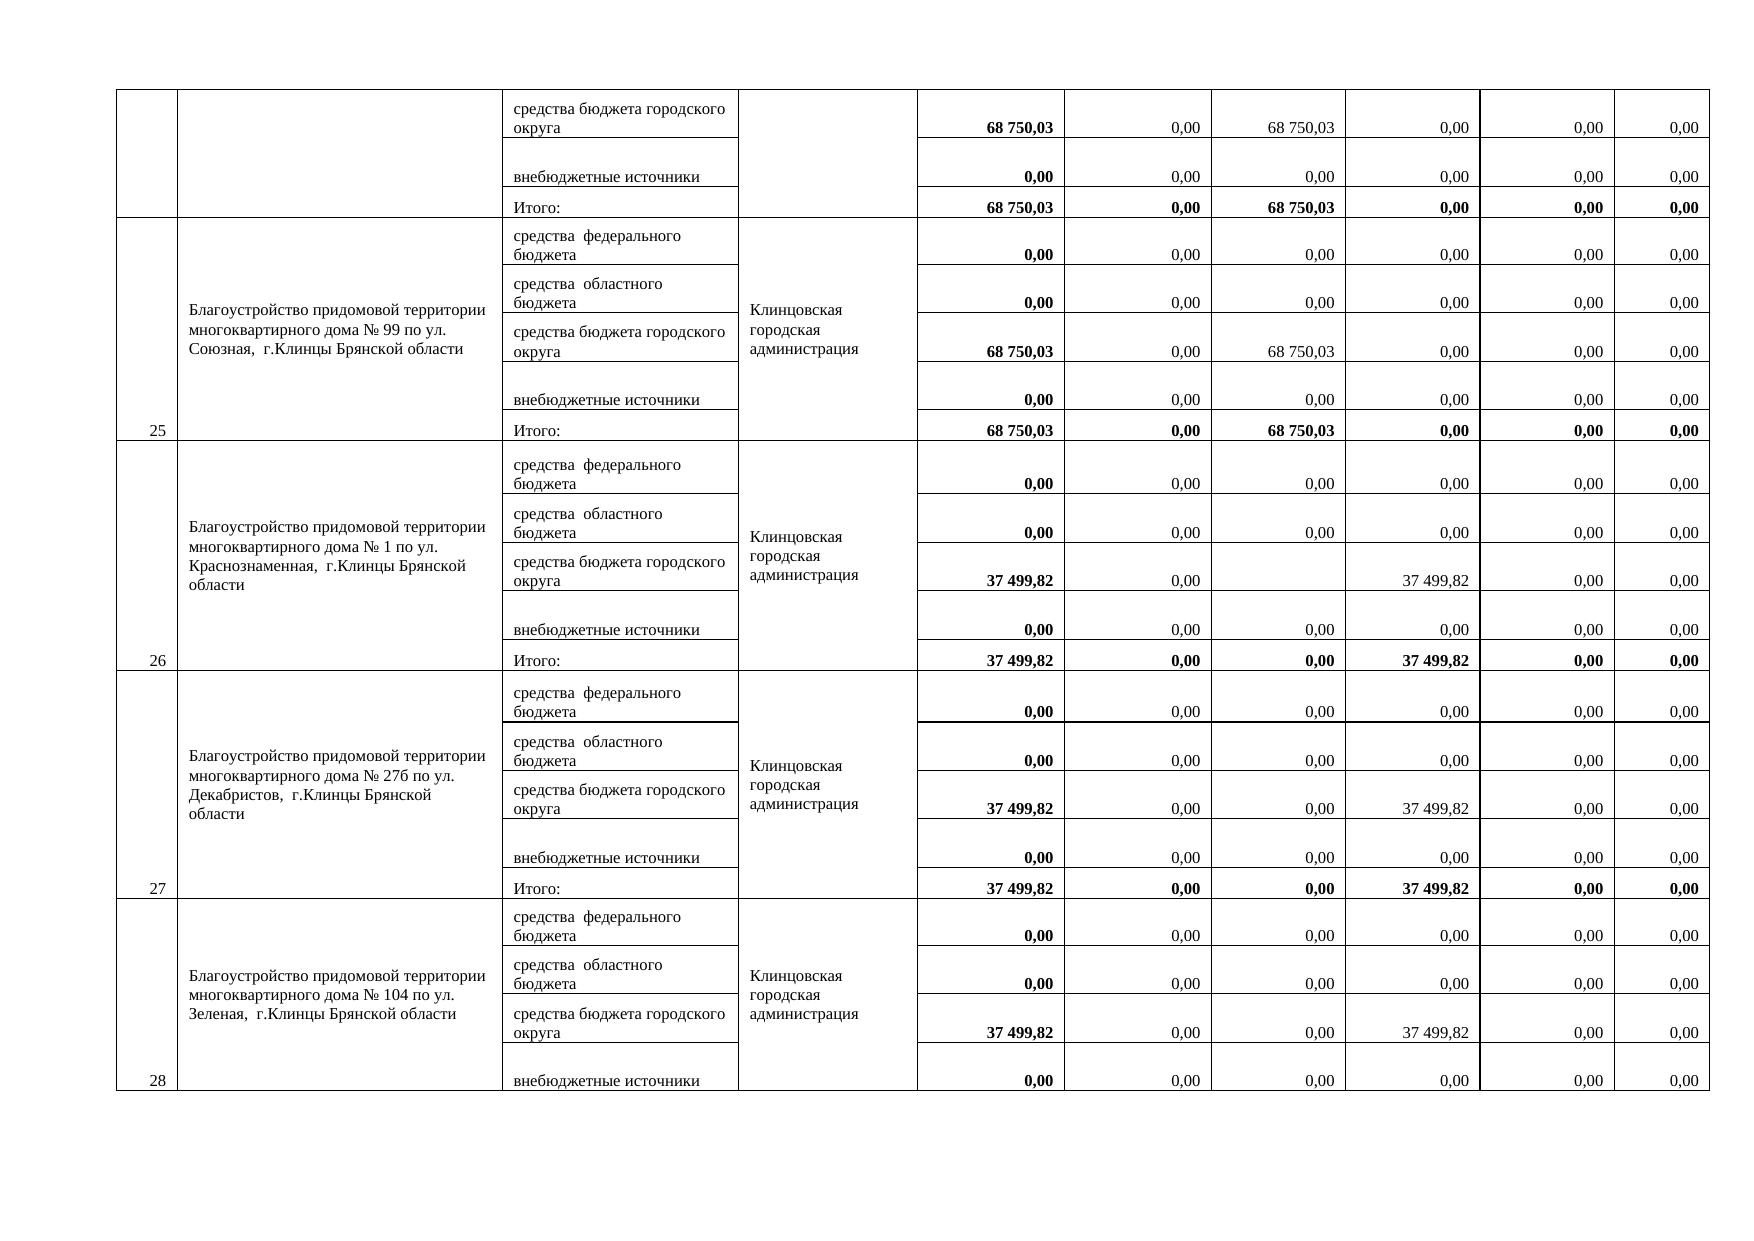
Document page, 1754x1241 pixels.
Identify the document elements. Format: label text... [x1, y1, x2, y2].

table_cell 0,00 [918, 591, 1064, 639]
table_cell Благоустройство придомовой территории многоквартирного дома № 99 по ул. Союзная, г.Клинцы Брянской области [178, 218, 502, 440]
table_cell Благоустройство придомовой территории многоквартирного дома № 1 по ул. Краснознаменная, г.Клинцы Брянской области [178, 441, 502, 670]
table_cell 0,00 [1615, 265, 1709, 312]
table_cell средства бюджета городского округа [503, 771, 738, 818]
table_cell 0,00 [1615, 723, 1709, 770]
table_cell 37 499,82 [918, 543, 1064, 590]
table_cell Итого: [503, 868, 738, 898]
table_cell средства областного бюджета [503, 723, 738, 770]
table_cell 37 499,82 [1346, 640, 1479, 670]
table_cell 0,00 [1065, 410, 1211, 440]
table_cell средства областного бюджета [503, 265, 738, 312]
table_cell 0,00 [1481, 1043, 1614, 1090]
table_cell 68 750,03 [918, 313, 1064, 361]
table_cell 37 499,82 [918, 640, 1064, 670]
table_cell 0,00 [1065, 313, 1211, 361]
table_cell 0,00 [1481, 362, 1614, 409]
table_cell 0,00 [1346, 362, 1479, 409]
table_cell 0,00 [1065, 90, 1211, 137]
table_cell Благоустройство придомовой территории многоквартирного дома № 104 по ул. Зеленая, г.Клинцы Брянской области [178, 899, 502, 1090]
table_cell 68 750,03 [1212, 90, 1345, 137]
table_cell 0,00 [1065, 362, 1211, 409]
table_cell 0,00 [1065, 671, 1211, 721]
table_cell 0,00 [1212, 265, 1345, 312]
table_cell 68 750,03 [918, 90, 1064, 137]
table_cell 0,00 [1212, 868, 1345, 898]
table_cell 0,00 [1615, 671, 1709, 721]
table_cell 0,00 [1615, 218, 1709, 264]
table_cell внебюджетные источники [503, 819, 738, 867]
table_cell внебюджетные источники [503, 1043, 738, 1090]
table_cell 0,00 [1615, 771, 1709, 818]
table_cell 0,00 [1346, 313, 1479, 361]
table_cell 0,00 [1481, 265, 1614, 312]
table_cell внебюджетные источники [503, 591, 738, 639]
table_cell 0,00 [918, 362, 1064, 409]
table_cell 0,00 [1481, 671, 1614, 721]
table_cell 0,00 [1615, 994, 1709, 1042]
table_cell 0,00 [918, 494, 1064, 542]
table_cell 0,00 [1346, 90, 1479, 137]
table_cell 0,00 [1481, 591, 1614, 639]
table_cell 0,00 [1346, 723, 1479, 770]
table_cell 0,00 [1615, 591, 1709, 639]
table_cell 0,00 [1481, 313, 1614, 361]
table_cell 0,00 [1212, 1043, 1345, 1090]
table_cell 37 499,82 [918, 771, 1064, 818]
table_cell 0,00 [1615, 138, 1709, 186]
table_cell 37 499,82 [1346, 994, 1479, 1042]
table_cell 0,00 [1346, 441, 1479, 493]
table_cell 0,00 [1346, 1043, 1479, 1090]
table_cell 0,00 [1615, 410, 1709, 440]
table_cell 0,00 [918, 138, 1064, 186]
table_cell 0,00 [1346, 138, 1479, 186]
table_cell Итого: [503, 640, 738, 670]
table_cell 0,00 [1065, 994, 1211, 1042]
table_cell 0,00 [1212, 994, 1345, 1042]
table_cell 28 [117, 899, 177, 1090]
table_cell 0,00 [1065, 543, 1211, 590]
table_cell 0,00 [1346, 819, 1479, 867]
table_cell 0,00 [1481, 868, 1614, 898]
table_cell 0,00 [918, 946, 1064, 993]
table_cell 0,00 [1481, 640, 1614, 670]
table_cell 0,00 [1346, 218, 1479, 264]
table_cell средства федерального бюджета [503, 899, 738, 945]
table_cell 0,00 [918, 1043, 1064, 1090]
table_cell 0,00 [1346, 591, 1479, 639]
table_cell 0,00 [1065, 723, 1211, 770]
table_cell 0,00 [1065, 771, 1211, 818]
table_cell 37 499,82 [918, 994, 1064, 1042]
table_cell Итого: [503, 187, 738, 217]
table_cell 0,00 [1615, 640, 1709, 670]
table_cell 0,00 [1346, 187, 1479, 217]
table_cell 0,00 [1615, 946, 1709, 993]
table_cell 0,00 [1346, 494, 1479, 542]
table_cell 0,00 [1065, 591, 1211, 639]
table_cell 68 750,03 [1212, 313, 1345, 361]
table_cell 0,00 [1212, 946, 1345, 993]
table_cell 68 750,03 [1212, 187, 1345, 217]
table_cell 0,00 [918, 441, 1064, 493]
table_cell 0,00 [918, 265, 1064, 312]
table_cell 0,00 [1212, 771, 1345, 818]
table_cell 0,00 [918, 671, 1064, 721]
table_cell внебюджетные источники [503, 138, 738, 186]
table_cell 0,00 [1481, 441, 1614, 493]
table_cell 27 [117, 671, 177, 898]
table_cell 68 750,03 [918, 410, 1064, 440]
table_cell 0,00 [1065, 819, 1211, 867]
table_cell 0,00 [1346, 946, 1479, 993]
table_cell Клинцовская городская администрация [739, 899, 917, 1090]
table_cell средства областного бюджета [503, 494, 738, 542]
table_cell 0,00 [1212, 899, 1345, 945]
table_cell 0,00 [1481, 946, 1614, 993]
table_cell 0,00 [1481, 218, 1614, 264]
table_cell 0,00 [1065, 265, 1211, 312]
table_cell 37 499,82 [1346, 771, 1479, 818]
table_cell 0,00 [1481, 819, 1614, 867]
table_cell 0,00 [1481, 90, 1614, 137]
table_cell 0,00 [1615, 868, 1709, 898]
table_cell средства бюджета городского округа [503, 543, 738, 590]
table_cell 26 [117, 441, 177, 670]
table_cell средства бюджета городского округа [503, 90, 738, 137]
table_cell 0,00 [1481, 771, 1614, 818]
table_cell 68 750,03 [1212, 410, 1345, 440]
table_cell 68 750,03 [918, 187, 1064, 217]
table_cell 0,00 [1615, 819, 1709, 867]
table_cell средства бюджета городского округа [503, 994, 738, 1042]
table_cell 0,00 [1481, 494, 1614, 542]
table_cell 0,00 [1212, 640, 1345, 670]
table_cell 0,00 [918, 899, 1064, 945]
table_cell 0,00 [1065, 218, 1211, 264]
table_cell 0,00 [1212, 362, 1345, 409]
table_cell 0,00 [1481, 994, 1614, 1042]
table_cell 0,00 [1346, 671, 1479, 721]
table_cell 0,00 [1481, 543, 1614, 590]
table_cell средства федерального бюджета [503, 218, 738, 264]
table_cell 0,00 [1212, 441, 1345, 493]
table_cell 0,00 [1065, 868, 1211, 898]
table_cell 0,00 [1346, 410, 1479, 440]
table_cell 0,00 [1615, 1043, 1709, 1090]
table_cell 0,00 [1615, 441, 1709, 493]
table_cell 0,00 [1212, 494, 1345, 542]
table_cell 0,00 [1615, 543, 1709, 590]
table_cell Клинцовская городская администрация [739, 671, 917, 898]
table_cell 0,00 [1615, 899, 1709, 945]
table_cell 0,00 [1615, 494, 1709, 542]
table_cell 0,00 [1615, 362, 1709, 409]
table_cell 25 [117, 218, 177, 440]
table_cell 0,00 [1065, 899, 1211, 945]
table_cell средства бюджета городского округа [503, 313, 738, 361]
table_cell 0,00 [1065, 494, 1211, 542]
table_cell 0,00 [918, 723, 1064, 770]
table_cell 37 499,82 [1346, 543, 1479, 590]
table_cell 0,00 [1481, 410, 1614, 440]
table_cell 0,00 [1212, 723, 1345, 770]
table_cell 0,00 [1065, 441, 1211, 493]
table_cell 0,00 [1212, 218, 1345, 264]
table_cell средства федерального бюджета [503, 671, 738, 721]
table_cell 0,00 [1065, 1043, 1211, 1090]
table_cell 0,00 [1065, 187, 1211, 217]
table_cell 0,00 [1212, 819, 1345, 867]
table_cell 0,00 [1481, 723, 1614, 770]
table_cell Клинцовская городская администрация [739, 441, 917, 670]
table_cell Итого: [503, 410, 738, 440]
table_cell 0,00 [1346, 265, 1479, 312]
table_cell средства областного бюджета [503, 946, 738, 993]
table_cell 0,00 [918, 819, 1064, 867]
table_cell 0,00 [1212, 591, 1345, 639]
table_cell 0,00 [1615, 187, 1709, 217]
table_cell внебюджетные источники [503, 362, 738, 409]
table_cell 0,00 [1212, 671, 1345, 721]
table_cell 0,00 [1615, 90, 1709, 137]
table_cell 37 499,82 [1346, 868, 1479, 898]
table_cell 0,00 [1065, 640, 1211, 670]
table_cell 0,00 [1346, 899, 1479, 945]
table_cell 0,00 [1481, 187, 1614, 217]
table_cell 0,00 [918, 218, 1064, 264]
table_cell [1212, 543, 1345, 590]
table_cell 0,00 [1065, 946, 1211, 993]
table_cell 0,00 [1212, 138, 1345, 186]
table_cell 37 499,82 [918, 868, 1064, 898]
table_cell 0,00 [1065, 138, 1211, 186]
table_cell Благоустройство придомовой территории многоквартирного дома № 27б по ул. Декабристов, г.Клинцы Брянской области [178, 671, 502, 898]
table_cell 0,00 [1615, 313, 1709, 361]
table_cell средства федерального бюджета [503, 441, 738, 493]
table_cell Клинцовская городская администрация [739, 218, 917, 440]
table_cell 0,00 [1481, 899, 1614, 945]
table_cell 0,00 [1481, 138, 1614, 186]
